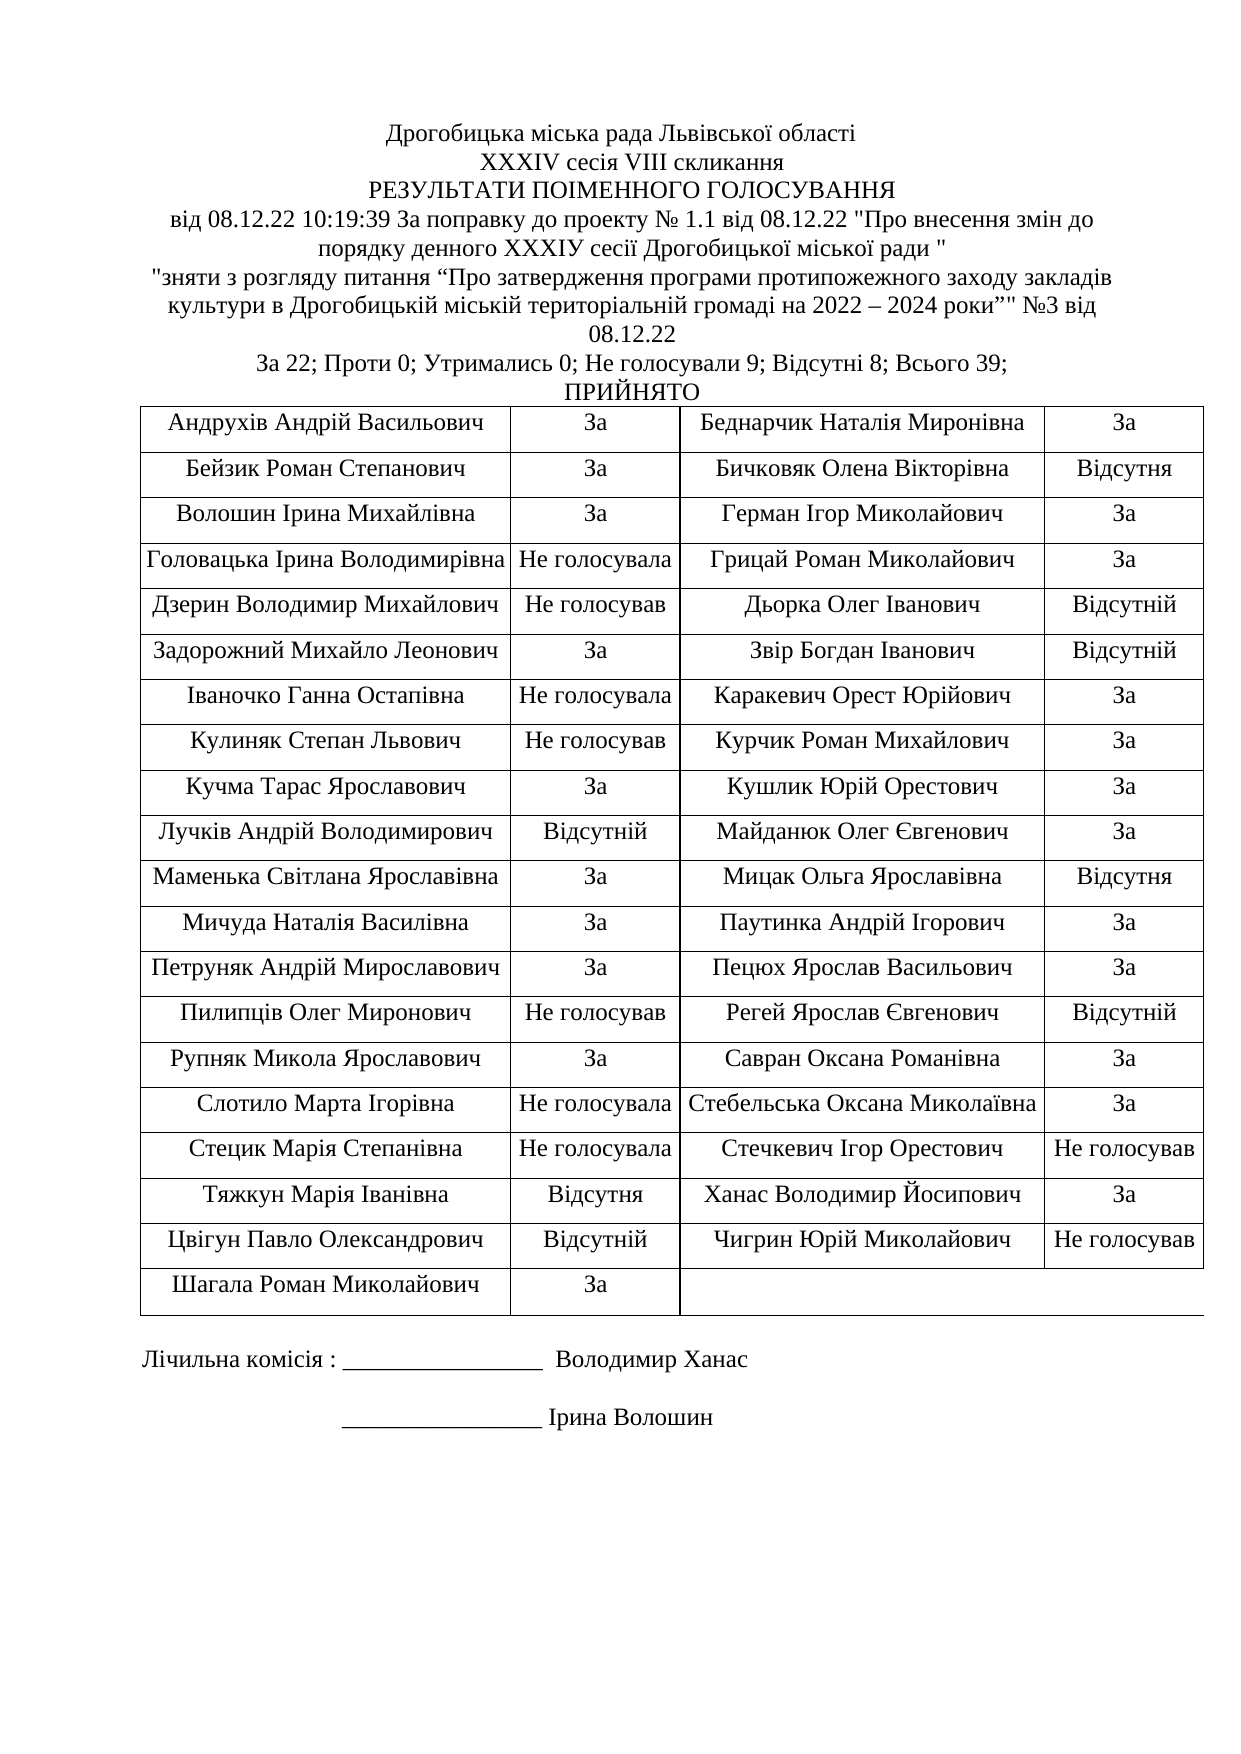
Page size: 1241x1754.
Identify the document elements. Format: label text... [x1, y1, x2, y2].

table_cell За [1045, 816, 1203, 860]
table_cell Відсутній [511, 816, 679, 860]
table_cell Лучків Андрій Володимирович [141, 816, 510, 860]
table_cell Кулиняк Степан Львович [141, 725, 510, 770]
table_cell Не голосувала [511, 544, 679, 588]
table_cell За [1045, 1043, 1203, 1087]
table_cell За [511, 771, 679, 815]
text ПРИЙНЯТО [142, 377, 1122, 406]
table_cell Курчик Роман Михайлович [681, 725, 1044, 770]
table_cell Звір Богдан Іванович [681, 635, 1044, 679]
text "зняти з розгляду питання “Про затвердження програми протипожежного заходу закладів культури в Дрогобицькій міській територіальній громаді на 2022 – 2024 роки”" №3 від 08.12.22 [142, 262, 1122, 348]
text ________________ Ірина Волошин [142, 1402, 1122, 1431]
table_cell Стебельська Оксана Миколаївна [681, 1088, 1044, 1132]
text За 22; Проти 0; Утримались 0; Не голосували 9; Відсутні 8; Всього 39; [142, 348, 1122, 377]
table_cell Не голосував [511, 589, 679, 634]
table_cell За [1045, 1179, 1203, 1223]
table_cell Не голосував [1045, 1224, 1203, 1268]
table_cell Герман Ігор Миколайович [681, 498, 1044, 543]
table_cell Мичуда Наталія Василівна [141, 907, 510, 951]
table_cell За [511, 635, 679, 679]
table_cell За [1045, 952, 1203, 996]
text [142, 118, 1122, 147]
table_cell Регей Ярослав Євгенович [681, 997, 1044, 1042]
table_cell Слотило Марта Ігорівна [141, 1088, 510, 1132]
table_cell Не голосувала [511, 1133, 679, 1178]
table_cell Дьорка Олег Іванович [681, 589, 1044, 634]
table_cell За [1045, 907, 1203, 951]
table_cell Відсутня [511, 1179, 679, 1223]
table_cell Бейзик Роман Степанович [141, 453, 510, 497]
table_header За [511, 407, 679, 452]
table_cell За [1045, 680, 1203, 724]
table_cell Кучма Тарас Ярославович [141, 771, 510, 815]
table_cell За [511, 1269, 679, 1315]
table_cell Рупняк Микола Ярославович [141, 1043, 510, 1087]
table_cell За [1045, 544, 1203, 588]
text Лічильна комісія : ________________ Володимир Ханас [142, 1344, 1122, 1373]
table_cell Задорожний Михайло Леонович [141, 635, 510, 679]
table_cell Відсутній [1045, 589, 1203, 634]
table_cell Не голосувала [511, 1088, 679, 1132]
table_cell Відсутній [511, 1224, 679, 1268]
table_cell Дзерин Володимир Михайлович [141, 589, 510, 634]
table_cell Стецик Марія Степанівна [141, 1133, 510, 1178]
table_cell Іваночко Ганна Остапівна [141, 680, 510, 724]
table_cell Ханас Володимир Йосипович [681, 1179, 1044, 1223]
text від 08.12.22 10:19:39 За поправку до проекту № 1.1 від 08.12.22 "Про внесення змін до порядку денного ХХХІУ сесії Дрогобицької міської ради " [142, 204, 1122, 262]
table_cell За [511, 1043, 679, 1087]
text XXXIV сесія VIII скликання [142, 147, 1122, 176]
table_cell За [511, 861, 679, 906]
table_header Андрухів Андрій Васильович [141, 407, 510, 452]
table_cell За [1045, 771, 1203, 815]
table_cell Майданюк Олег Євгенович [681, 816, 1044, 860]
table_cell Бичковяк Олена Вікторівна [681, 453, 1044, 497]
table_cell Відсутня [1045, 861, 1203, 906]
table_cell Головацька Ірина Володимирівна [141, 544, 510, 588]
table_cell За [1045, 1088, 1203, 1132]
table_cell Пецюх Ярослав Васильович [681, 952, 1044, 996]
table_cell Не голосував [511, 997, 679, 1042]
table_cell Пилипців Олег Миронович [141, 997, 510, 1042]
table_cell За [511, 453, 679, 497]
table_cell Петруняк Андрій Мирославович [141, 952, 510, 996]
table_cell Відсутній [1045, 635, 1203, 679]
table_cell Каракевич Орест Юрійович [681, 680, 1044, 724]
table_cell Грицай Роман Миколайович [681, 544, 1044, 588]
table_cell Відсутня [1045, 453, 1203, 497]
table_header За [1045, 407, 1203, 452]
table_cell Кушлик Юрій Орестович [681, 771, 1044, 815]
table_cell Не голосувала [511, 680, 679, 724]
table_cell Не голосував [1045, 1133, 1203, 1178]
table_cell Не голосував [511, 725, 679, 770]
table_cell Шагала Роман Миколайович [141, 1269, 510, 1315]
table_cell За [511, 498, 679, 543]
table_cell Цвігун Павло Олександрович [141, 1224, 510, 1268]
table_cell Відсутній [1045, 997, 1203, 1042]
table_cell Савран Оксана Романівна [681, 1043, 1044, 1087]
table_header Беднарчик Наталія Миронівна [681, 407, 1044, 452]
table_cell Стечкевич Ігор Орестович [681, 1133, 1044, 1178]
table_cell Чигрин Юрій Миколайович [681, 1224, 1044, 1268]
table_cell Паутинка Андрій Ігорович [681, 907, 1044, 951]
table_cell За [1045, 498, 1203, 543]
table_cell Волошин Ірина Михайлівна [141, 498, 510, 543]
table_cell Мицак Ольга Ярославівна [681, 861, 1044, 906]
table_cell Тяжкун Марія Іванівна [141, 1179, 510, 1223]
table_cell За [511, 907, 679, 951]
table_cell За [511, 952, 679, 996]
table_cell Маменька Світлана Ярославівна [141, 861, 510, 906]
text РЕЗУЛЬТАТИ ПОІМЕННОГО ГОЛОСУВАННЯ [142, 176, 1122, 204]
table_cell [681, 1269, 1204, 1315]
table_cell За [1045, 725, 1203, 770]
